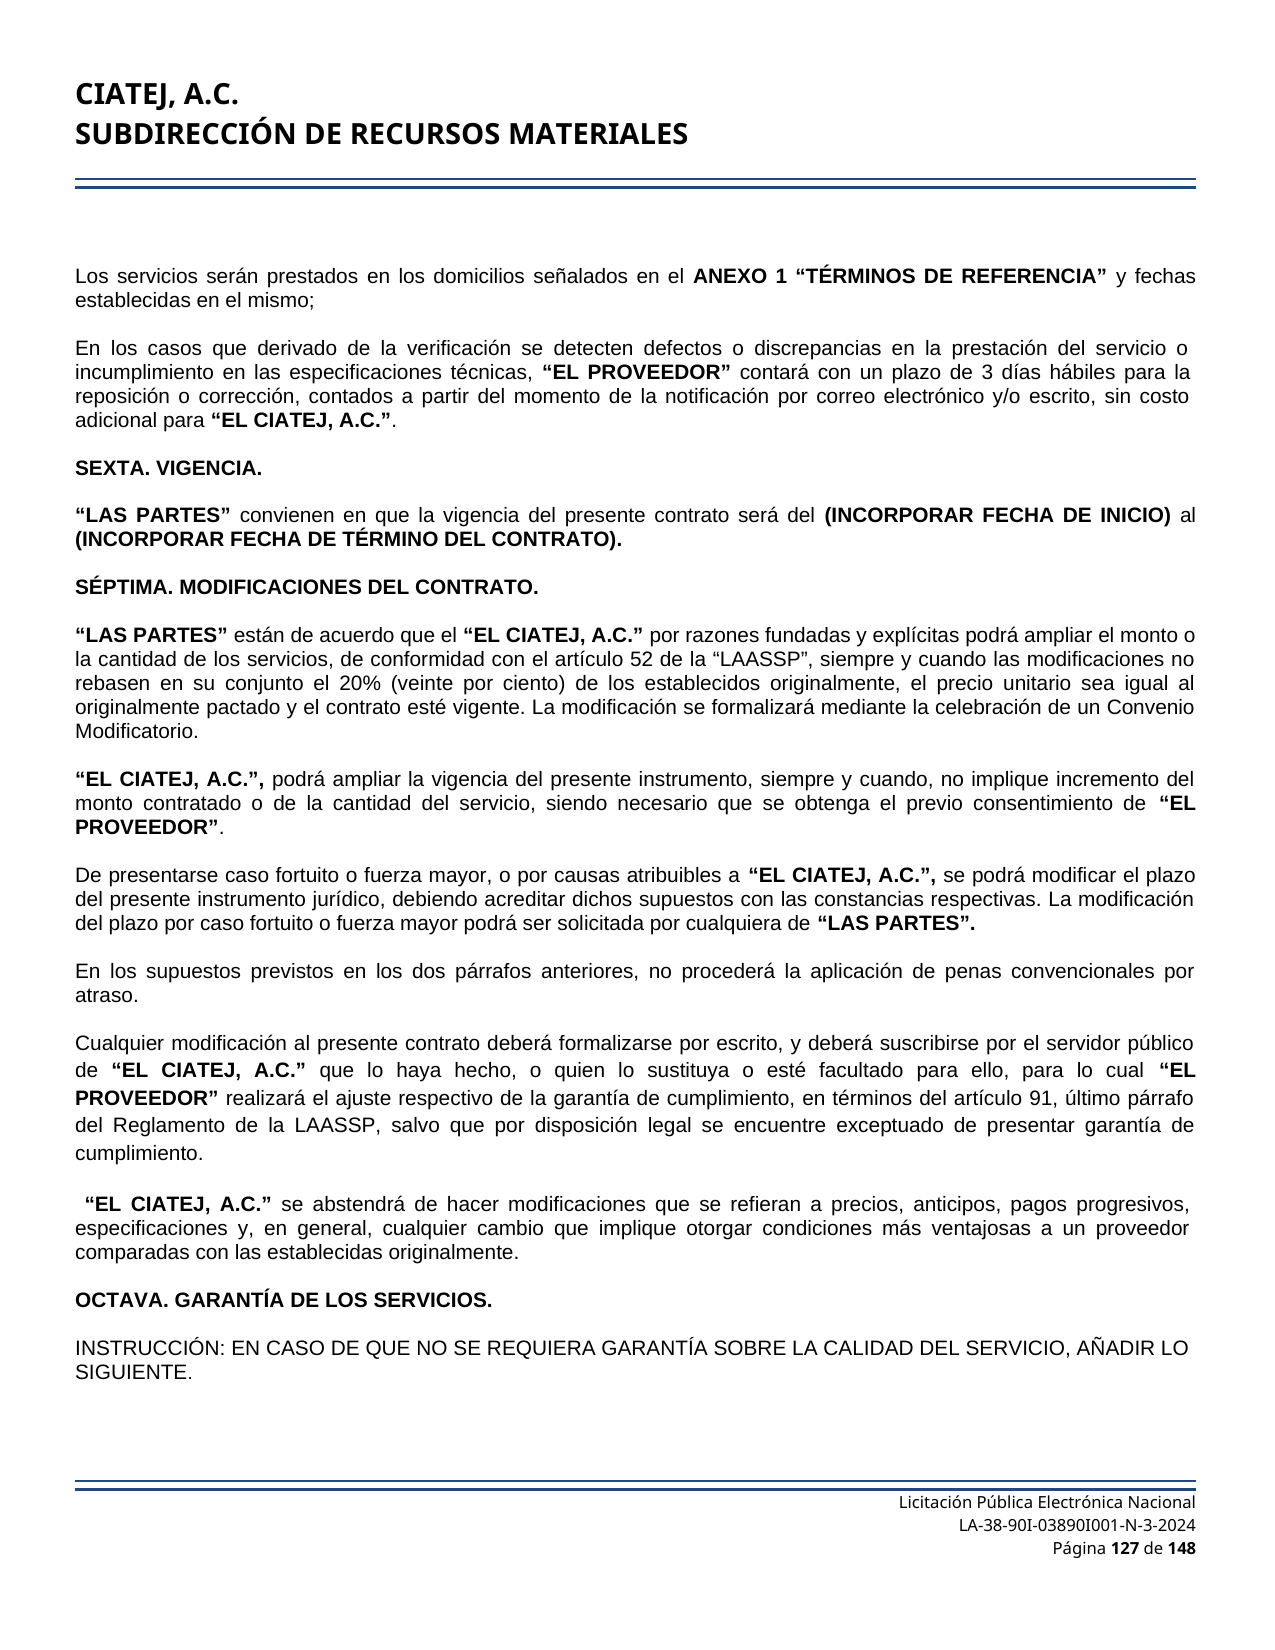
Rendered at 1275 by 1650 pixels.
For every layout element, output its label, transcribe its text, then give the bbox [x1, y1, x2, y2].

text “EL CIATEJ, A.C.” se abstendrá de hacer modificaciones que se refieran a precios, anticipos, pagos progresivos, especificaciones y, en general, cualquier cambio que implique otorgar condiciones más ventajosas a un proveedor comparadas con las establecidas originalmente. [75, 1192, 1191, 1264]
text “EL CIATEJ, A.C.”, podrá ampliar la vigencia del presente instrumento, siempre y cuando, no implique incremento del monto contratado o de la cantidad del servicio, siendo necesario que se obtenga el previo consentimiento de “EL PROVEEDOR”. [75, 767, 1196, 839]
text “LAS PARTES” convienen en que la vigencia del presente contrato será del (INCORPORAR FECHA DE INICIO) al (INCORPORAR FECHA DE TÉRMINO DEL CONTRATO). [75, 503, 1196, 551]
text “LAS PARTES” están de acuerdo que el “EL CIATEJ, A.C.” por razones fundadas y explícitas podrá ampliar el monto o la cantidad de los servicios, de conformidad con el artículo 52 de la “LAASSP”, siempre y cuando las modificaciones no rebasen en su conjunto el 20% (veinte por ciento) de los establecidos originalmente, el precio unitario sea igual al originalmente pactado y el contrato esté vigente. La modificación se formalizará mediante la celebración de un Convenio Modificatorio. [75, 623, 1196, 743]
text En los casos que derivado de la verificación se detecten defectos o discrepancias en la prestación del servicio o incumplimiento en las especificaciones técnicas, “EL PROVEEDOR” contará con un plazo de 3 días hábiles para la reposición o corrección, contados a partir del momento de la notificación por correo electrónico y/o escrito, sin costo adicional para “EL CIATEJ, A.C.”. [75, 336, 1191, 431]
text SEXTA. VIGENCIA. [75, 455, 1196, 479]
text OCTAVA. GARANTÍA DE LOS SERVICIOS. [75, 1288, 1196, 1312]
text De presentarse caso fortuito o fuerza mayor, o por causas atribuibles a “EL CIATEJ, A.C.”, se podrá modificar el plazo del presente instrumento jurídico, debiendo acreditar dichos supuestos con las constancias respectivas. La modificación del plazo por caso fortuito o fuerza mayor podrá ser solicitada por cualquiera de “LAS PARTES”. [75, 863, 1196, 934]
text INSTRUCCIÓN: EN CASO DE QUE NO SE REQUIERA GARANTÍA SOBRE LA CALIDAD DEL SERVICIO, AÑADIR LO SIGUIENTE. [75, 1336, 1191, 1383]
text Los servicios serán prestados en los domicilios señalados en el ANEXO 1 “TÉRMINOS DE REFERENCIA” y fechas establecidas en el mismo; [75, 264, 1196, 312]
text Cualquier modificación al presente contrato deberá formalizarse por escrito, y deberá suscribirse por el servidor público de “EL CIATEJ, A.C.” que lo haya hecho, o quien lo sustituya o esté facultado para ello, para lo cual “EL PROVEEDOR” realizará el ajuste respectivo de la garantía de cumplimiento, en términos del artículo 91, último párrafo del Reglamento de la LAASSP, salvo que por disposición legal se encuentre exceptuado de presentar garantía de cumplimiento. [75, 1030, 1196, 1164]
text En los supuestos previstos en los dos párrafos anteriores, no procederá la aplicación de penas convencionales por atraso. [75, 958, 1196, 1006]
text SÉPTIMA. MODIFICACIONES DEL CONTRATO. [75, 575, 1196, 599]
